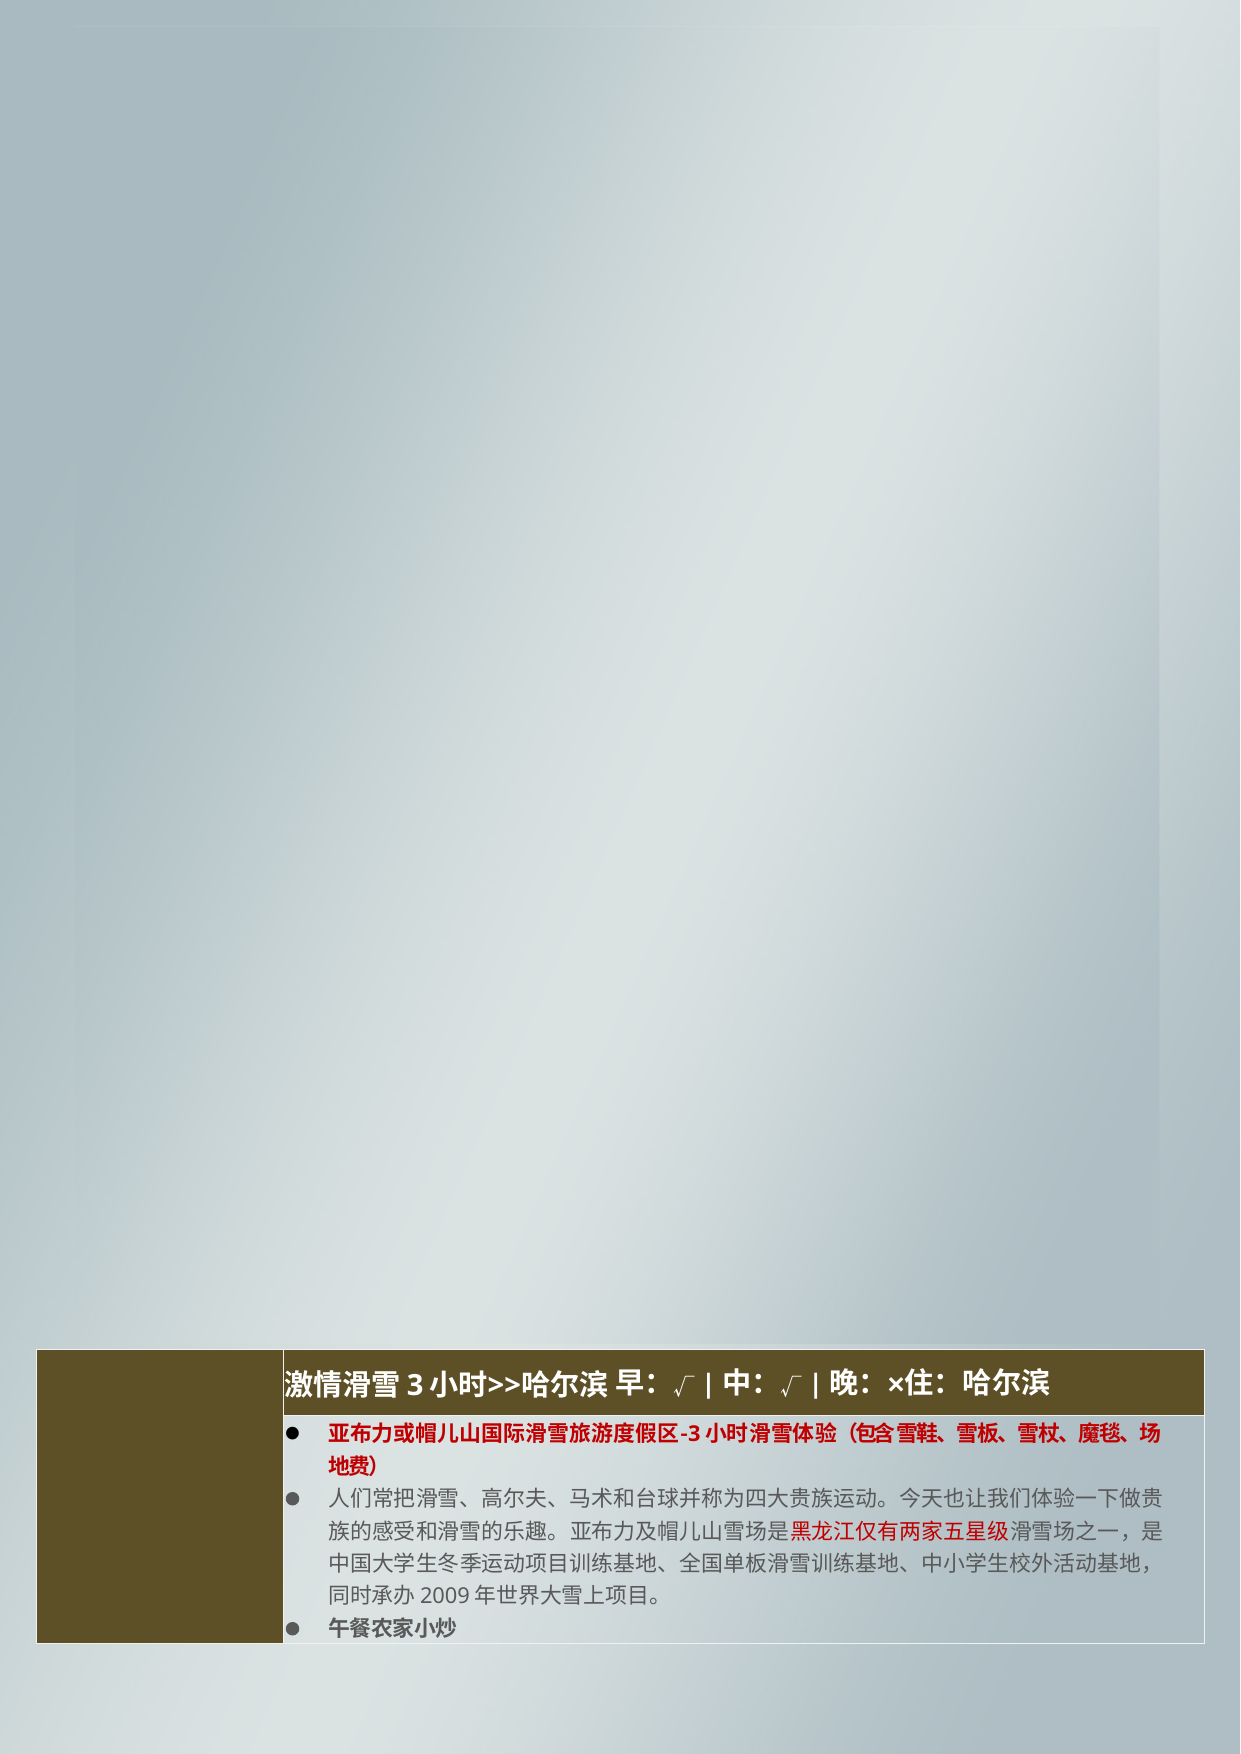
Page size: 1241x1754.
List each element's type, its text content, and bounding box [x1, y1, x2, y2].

table_cell 激情滑雪3小时>>哈尔滨 早：√ | 中：√ | 晚：×住：哈尔滨 [284, 1350, 1204, 1415]
table_cell 亚布力或帽儿山国际滑雪旅游度假区-3小时滑雪体验（包含雪鞋、雪板、雪杖、魔毯、场地费） 人们常把滑雪、高尔夫、马术和台球并称为四大贵族运动。今天也让我们体验一下做贵族的感受和滑雪的乐趣。亚布力及帽儿山雪场是黑龙江仅有两家五星级滑雪场之一，是中国大学生冬季运动项目训练基地、全国单板滑雪训练基地、中小学生校外活动基地，同时承办2009年世界大雪上项目。 午餐农家小炒 元茂屯生态民俗村 《暴风骤雨》里村屯的原型，村内木门土屋，古朴原始，石材木料的结合充分体现了中式民 俗建筑的传承，彰显了古朴而不失高雅，还原了中国土改第一村的原貌。 ● 温馨提示：雪场为保证安全规定滑雪必需租赁头盔40元/人自理； [284, 1416, 1204, 1643]
picture [0, 0, 1241, 1754]
table_cell [37, 1350, 283, 1643]
